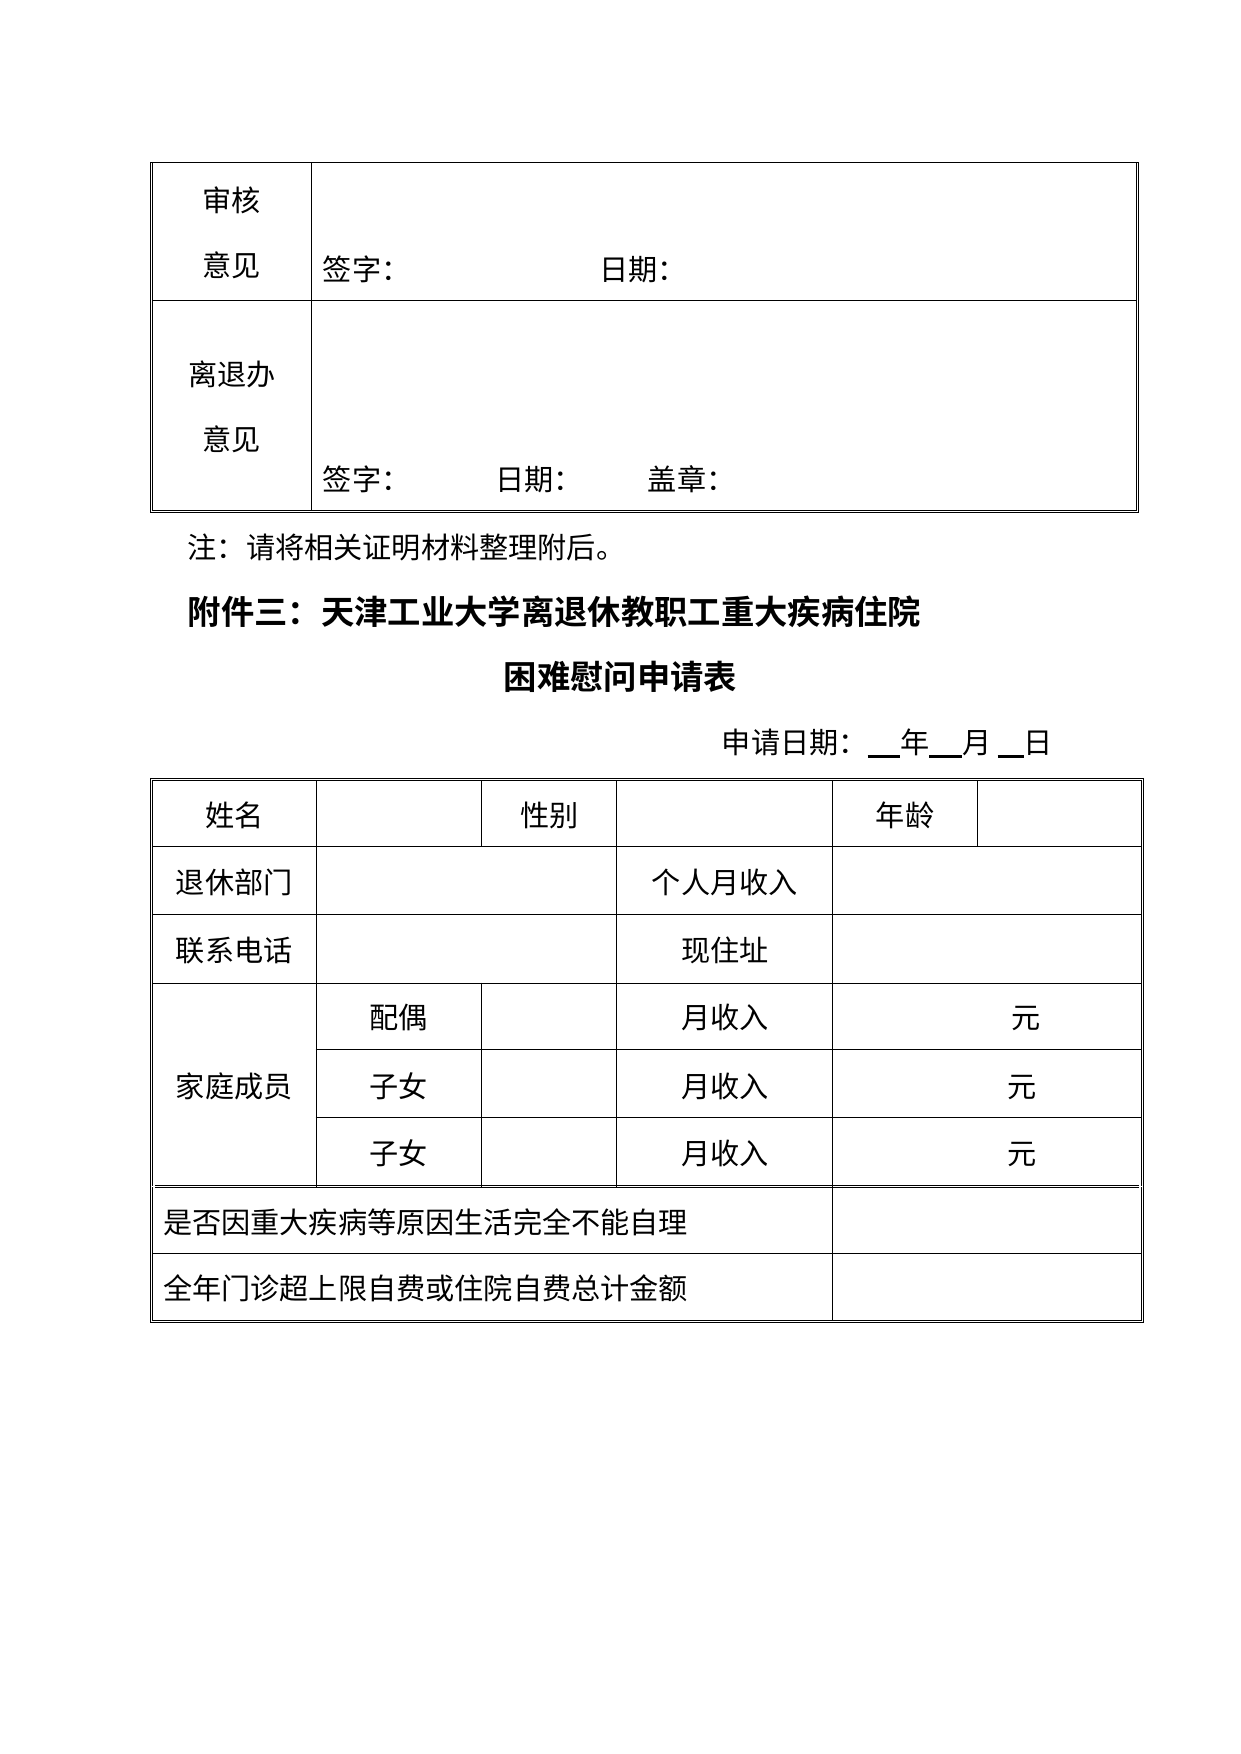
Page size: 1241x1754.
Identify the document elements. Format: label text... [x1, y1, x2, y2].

table_cell 子女 [317, 1050, 481, 1117]
table_cell 元 [833, 1050, 1141, 1117]
table_cell 离退办 意见 [153, 301, 311, 510]
table_header [617, 781, 832, 846]
table_header 姓名 [153, 781, 316, 846]
table_cell [317, 915, 616, 982]
table_cell 元 [833, 1118, 1141, 1185]
text 附件三：天津工业大学离退休教职工重大疾病住院 [187, 578, 1053, 643]
table_cell 全年门诊超上限自费或住院自费总计金额 [153, 1254, 832, 1319]
table_cell [482, 984, 616, 1049]
table_header [978, 781, 1141, 846]
table_cell 签字： 日期： [312, 163, 1136, 300]
table_cell 是否因重大疾病等原因生活完全不能自理 [152, 1185, 832, 1253]
table_cell [482, 1050, 616, 1117]
table_cell 个人月收入 [617, 847, 832, 914]
table_cell 退休部门 [153, 847, 316, 914]
table_cell [833, 847, 1141, 914]
table_cell 现住址 [617, 915, 832, 982]
table_cell [482, 1118, 616, 1185]
text 注：请将相关证明材料整理附后。 [187, 513, 1053, 578]
table_cell 子女 [317, 1118, 481, 1185]
table_header 年龄 [833, 781, 977, 846]
text 申请日期： 年 月 日 [187, 708, 1053, 773]
table_cell 元 [833, 984, 1141, 1049]
table_cell 联系电话 [153, 915, 316, 982]
text 困难慰问申请表 [187, 643, 1053, 708]
table_cell 配偶 [317, 984, 481, 1049]
table_cell 月收入 [617, 984, 832, 1049]
table_cell 审核 意见 [153, 163, 311, 300]
table_cell [317, 847, 616, 914]
table_cell 家庭成员 [153, 984, 316, 1185]
table_cell 签字： 日期： 盖章： [312, 301, 1136, 510]
table_cell 月收入 [617, 1050, 832, 1117]
table_cell [833, 915, 1141, 982]
table_header [317, 781, 481, 846]
table_cell [833, 1185, 1143, 1253]
table_cell [833, 1254, 1141, 1319]
table_header 性别 [482, 781, 616, 846]
table_cell 月收入 [617, 1118, 832, 1185]
